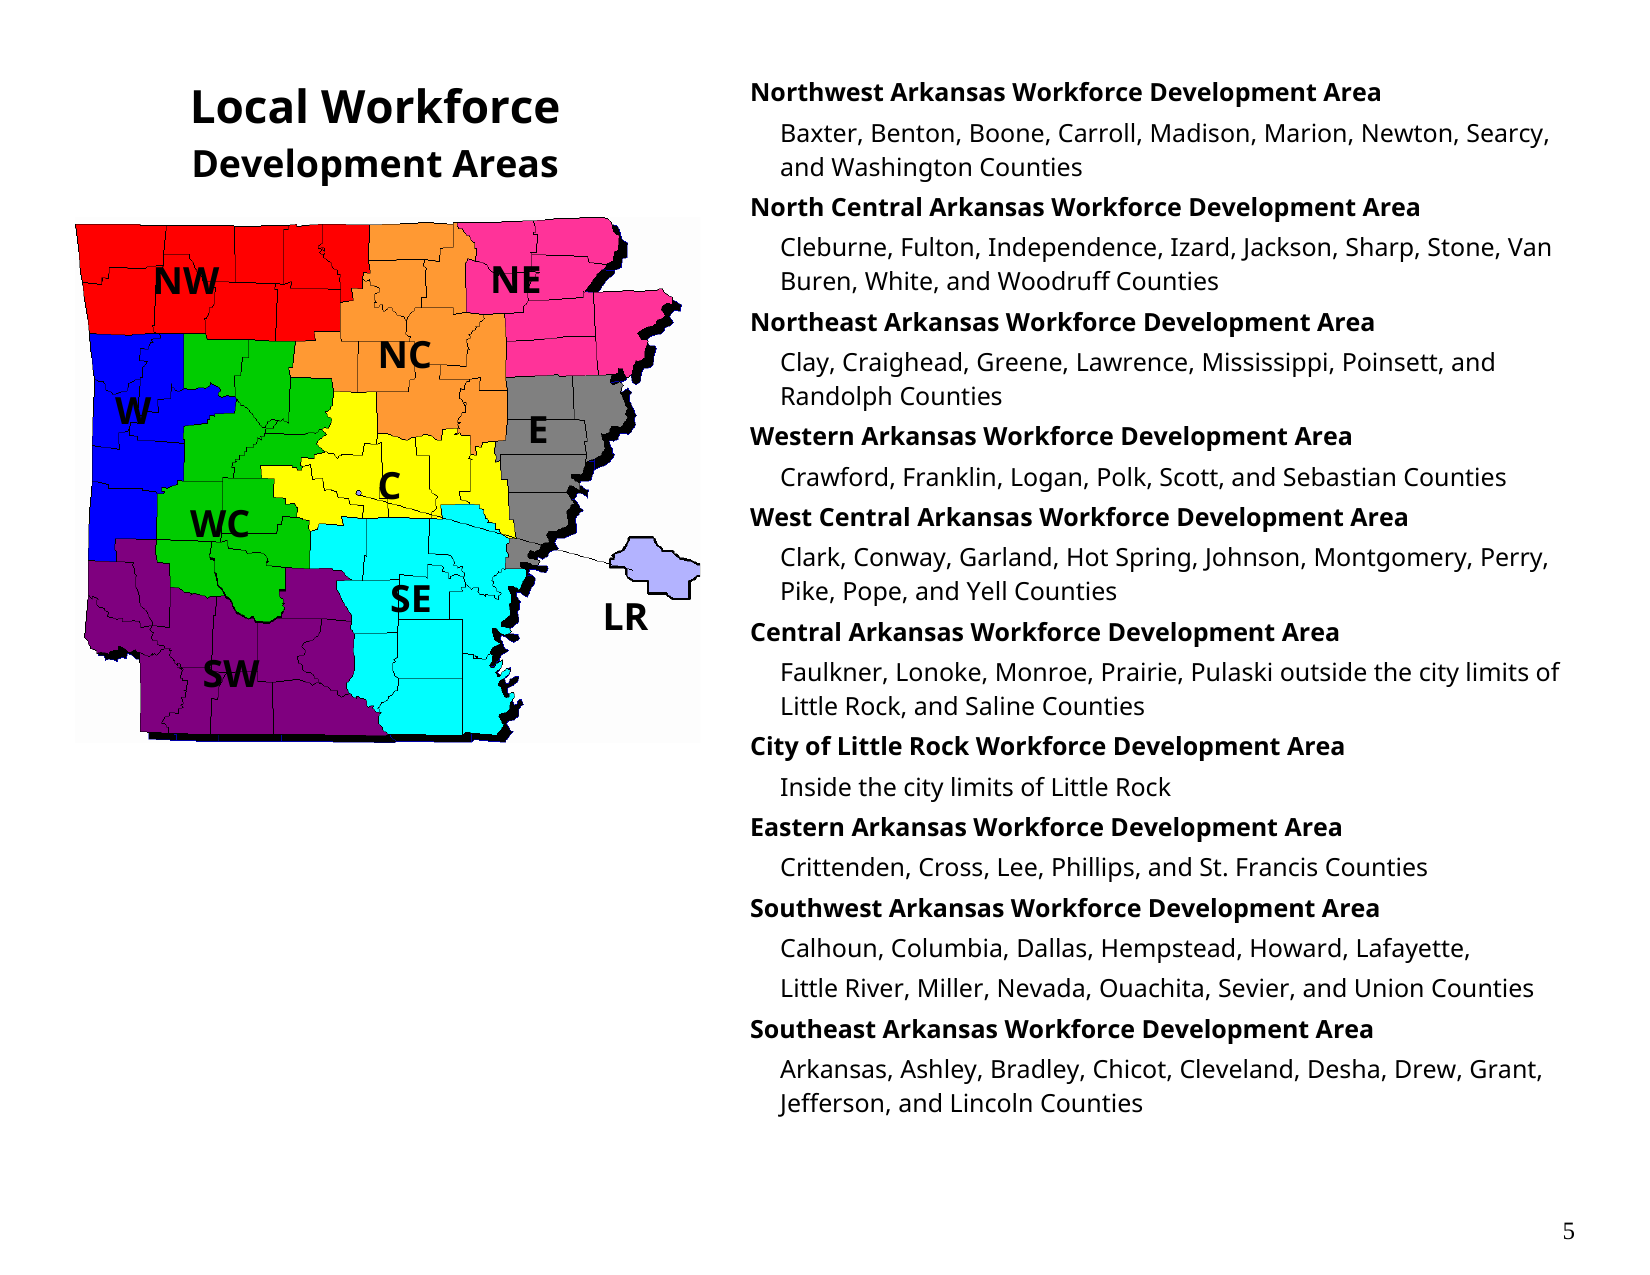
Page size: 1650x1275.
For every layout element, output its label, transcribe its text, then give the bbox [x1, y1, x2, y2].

text Western Arkansas Workforce Development Area [750, 419, 1575, 453]
text Clay, Craighead, Greene, Lawrence, Mississippi, Poinsett, and Randolph Counties [780, 345, 1575, 413]
text Cleburne, Fulton, Independence, Izard, Jackson, Sharp, Stone, Van Buren, White, and Woodruff Counties [780, 230, 1575, 298]
text Local Workforce [75, 75, 675, 137]
text Calhoun, Columbia, Dallas, Hempstead, Howard, Lafayette, [780, 931, 1575, 965]
text Crittenden, Cross, Lee, Phillips, and St. Francis Counties [780, 850, 1575, 884]
text Southwest Arkansas Workforce Development Area [750, 890, 1575, 924]
text Clark, Conway, Garland, Hot Spring, Johnson, Montgomery, Perry, Pike, Pope, and Yell Counties [780, 540, 1575, 608]
text Baxter, Benton, Boone, Carroll, Madison, Marion, Newton, Searcy, and Washington Counties [780, 115, 1575, 183]
text North Central Arkansas Workforce Development Area [750, 190, 1575, 224]
text Little River, Miller, Nevada, Ouachita, Sevier, and Union Counties [780, 971, 1575, 1005]
text Eastern Arkansas Workforce Development Area [750, 810, 1575, 844]
text West Central Arkansas Workforce Development Area [750, 500, 1575, 534]
text Northwest Arkansas Workforce Development Area [750, 75, 1575, 109]
text Arkansas, Ashley, Bradley, Chicot, Cleveland, Desha, Drew, Grant, Jefferson, and Lincoln Counties [780, 1052, 1575, 1120]
text Crawford, Franklin, Logan, Polk, Scott, and Sebastian Counties [780, 459, 1575, 493]
text Northeast Arkansas Workforce Development Area [750, 304, 1575, 338]
text Central Arkansas Workforce Development Area [750, 614, 1575, 648]
text Southeast Arkansas Workforce Development Area [750, 1011, 1575, 1045]
text Inside the city limits of Little Rock [780, 769, 1575, 803]
text Faulkner, Lonoke, Monroe, Prairie, Pulaski outside the city limits of Little Rock, and Saline Counties [780, 655, 1575, 723]
text Development Areas [75, 137, 675, 217]
picture [75, 217, 700, 743]
text City of Little Rock Workforce Development Area [750, 729, 1575, 763]
